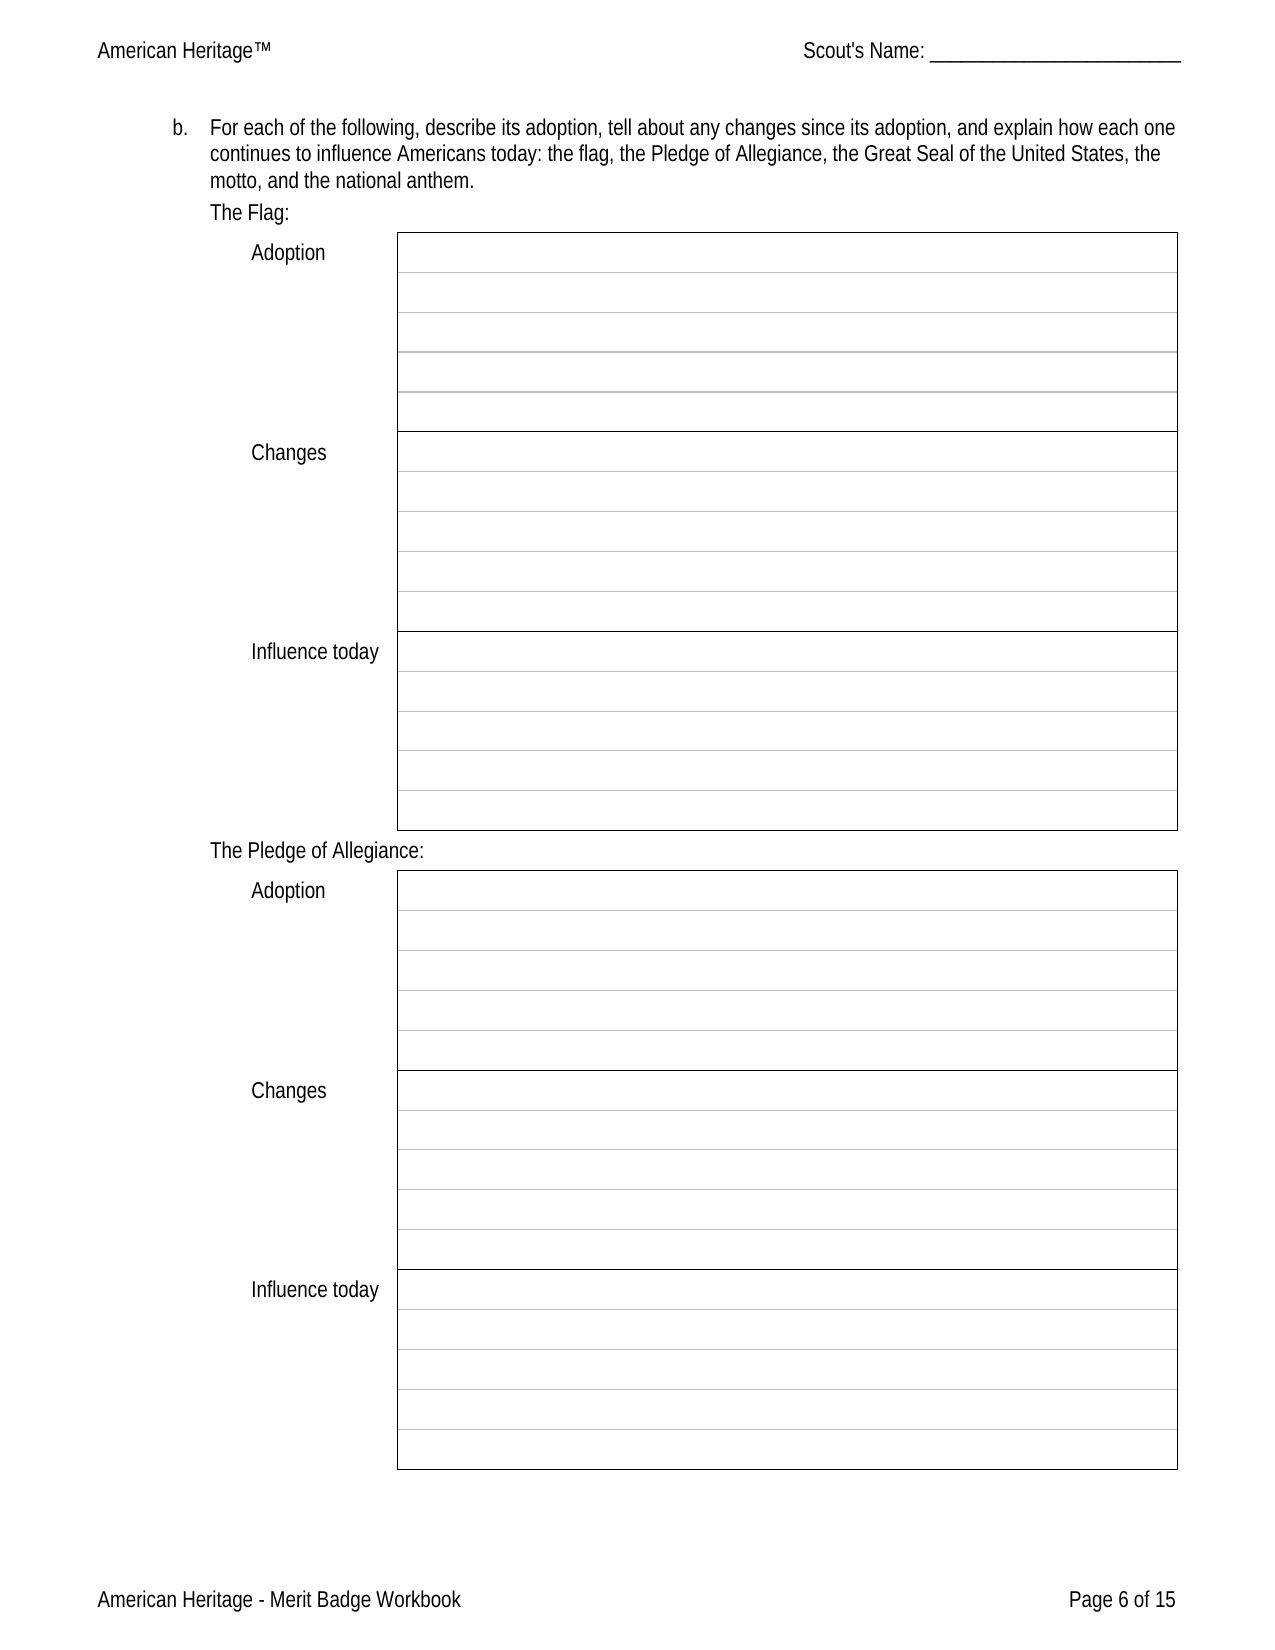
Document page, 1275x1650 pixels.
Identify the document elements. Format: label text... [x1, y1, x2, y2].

table_cell [398, 1310, 1177, 1349]
table_cell [398, 552, 1177, 591]
table_cell [398, 1270, 1177, 1309]
table_cell [398, 273, 1177, 312]
table_cell [398, 1150, 1177, 1189]
table_cell [398, 951, 1177, 990]
table_header [398, 233, 1177, 272]
table_cell [398, 1071, 1177, 1109]
table_cell [398, 512, 1177, 551]
table_cell [398, 1230, 1177, 1269]
table_header Adoption [240, 232, 397, 431]
table_header [398, 871, 1177, 910]
table_cell [398, 1031, 1177, 1069]
text The Pledge of Allegiance: [210, 837, 1177, 864]
table_cell [398, 712, 1177, 750]
table_cell [398, 791, 1177, 830]
table_cell [398, 632, 1177, 671]
text b. For each of the following, describe its adoption, tell about any changes since its adoption, and explain how each one continues to influence Americans today: the flag, the Pledge of Allegiance, the Great Seal of the United States, the motto, and the national anthem. [135, 114, 1177, 193]
table_cell [398, 751, 1177, 790]
text The Flag: [210, 199, 1177, 226]
table_cell Changes [240, 1070, 397, 1269]
table_cell [398, 911, 1177, 950]
table_cell [398, 353, 1177, 391]
table_cell [398, 672, 1177, 711]
table_cell Changes [240, 431, 397, 631]
table_cell [398, 991, 1177, 1030]
table_cell [398, 472, 1177, 511]
table_cell [398, 1111, 1177, 1149]
table_cell Influence today [240, 1269, 397, 1468]
table_cell [398, 432, 1177, 471]
table_cell [398, 393, 1177, 431]
table_cell [398, 1430, 1177, 1468]
table_cell Influence today [240, 631, 397, 830]
table_cell [398, 1190, 1177, 1229]
table_cell [398, 313, 1177, 351]
table_cell [398, 1350, 1177, 1389]
table_cell [398, 592, 1177, 631]
table_header Adoption [240, 870, 397, 1069]
table_cell [398, 1390, 1177, 1429]
